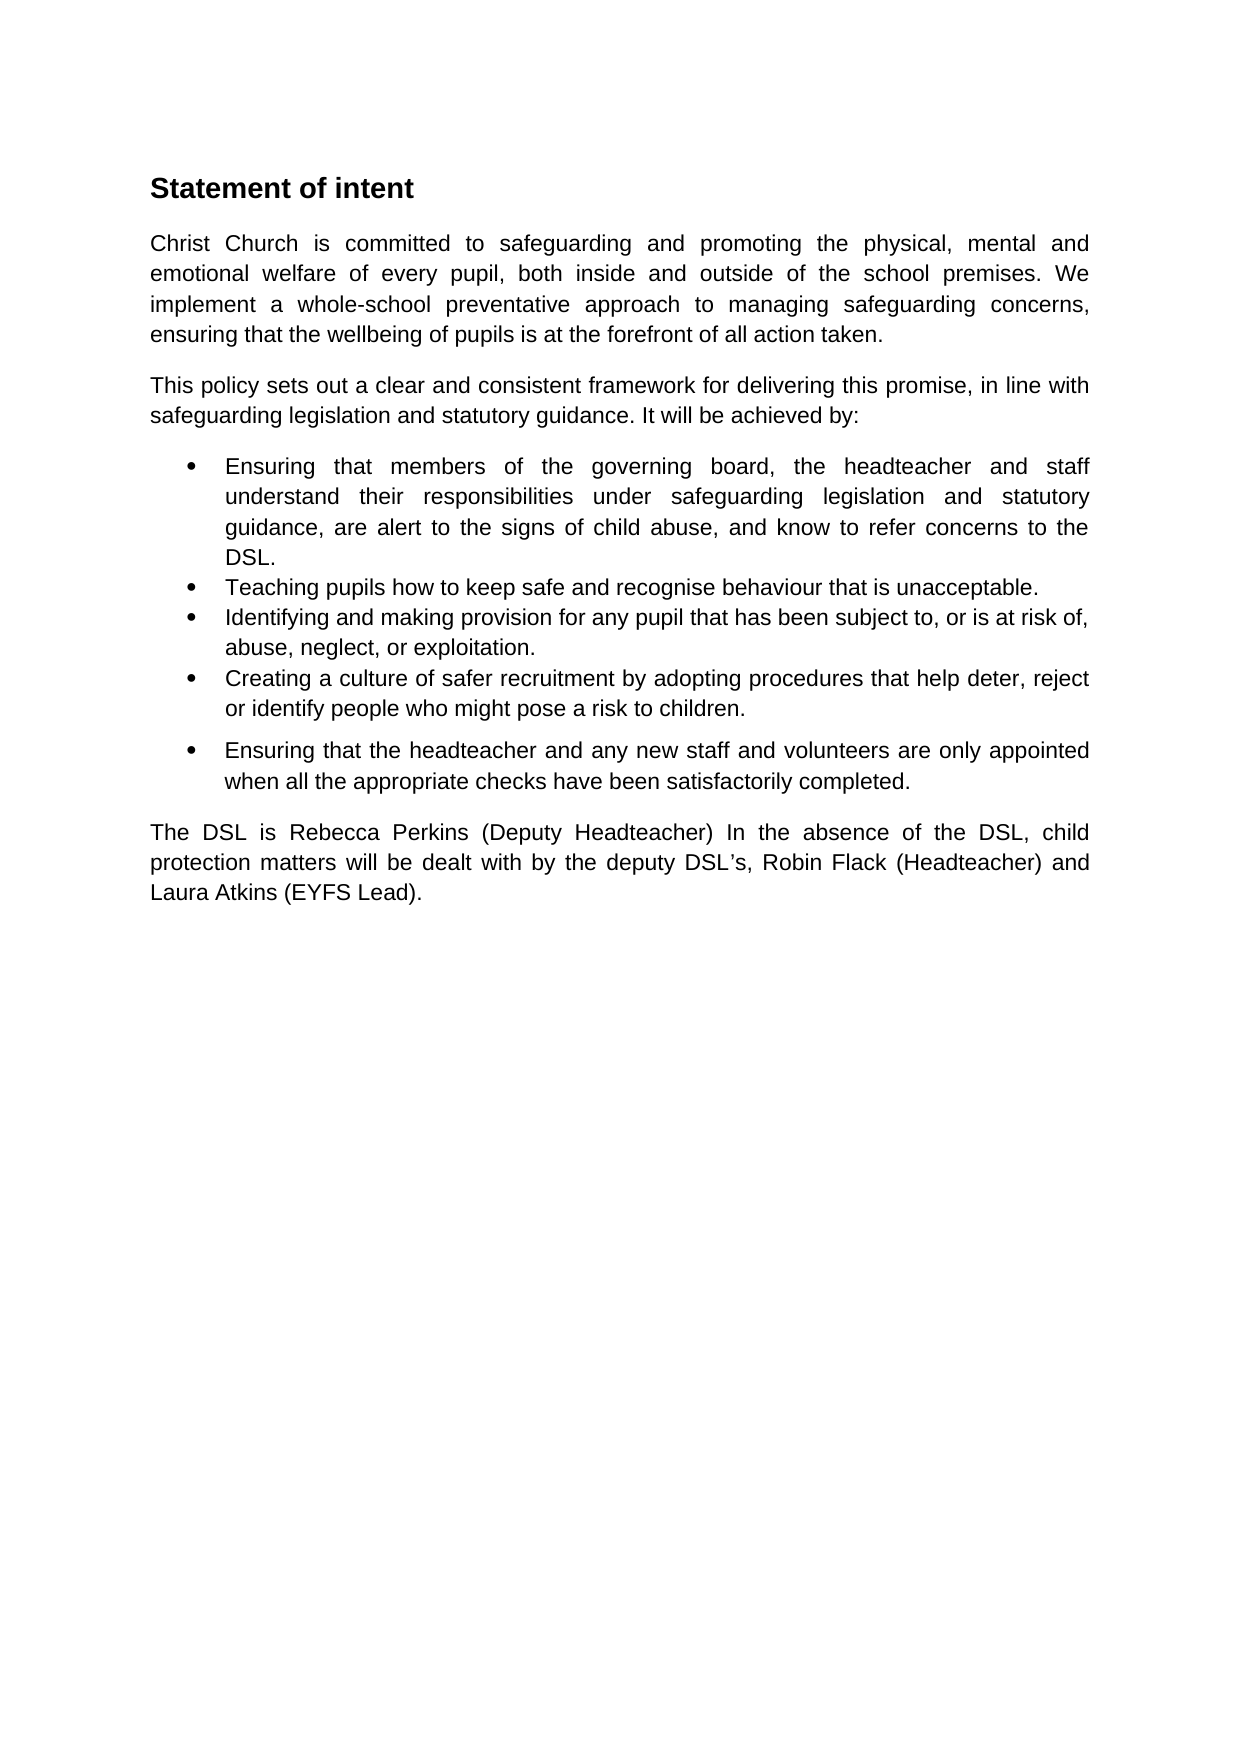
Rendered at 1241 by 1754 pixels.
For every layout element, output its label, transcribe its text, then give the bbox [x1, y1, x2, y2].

text Christ Church is committed to safeguarding and promoting the physical, mental and emotional welfare of every pupil, both inside and outside of the school premises. We implement a whole-school preventative approach to managing safeguarding concerns, ensuring that the wellbeing of pupils is at the forefront of all action taken. [150, 230, 1090, 347]
text Statement of intent [150, 171, 1090, 204]
list Identifying and making provision for any pupil that has been subject to, or is at risk of, abuse, neglect, or exploitation. [187, 604, 1090, 661]
text This policy sets out a clear and consistent framework for delivering this promise, in line with safeguarding legislation and statutory guidance. It will be achieved by: [150, 372, 1090, 428]
list Ensuring that members of the governing board, the headteacher and staff understand their responsibilities under safeguarding legislation and statutory guidance, are alert to the signs of child abuse, and know to refer concerns to the DSL. [187, 453, 1090, 570]
list Ensuring that the headteacher and any new staff and volunteers are only appointed when all the appropriate checks have been satisfactorily completed. [187, 737, 1090, 794]
list Creating a culture of safer recruitment by adopting procedures that help deter, reject or identify people who might pose a risk to children. [187, 664, 1090, 721]
list Teaching pupils how to keep safe and recognise behaviour that is unacceptable. [187, 574, 1090, 600]
text The DSL is Rebecca Perkins (Deputy Headteacher) In the absence of the DSL, child protection matters will be dealt with by the deputy DSL’s, Robin Flack (Headteacher) and Laura Atkins (EYFS Lead). [150, 819, 1090, 906]
